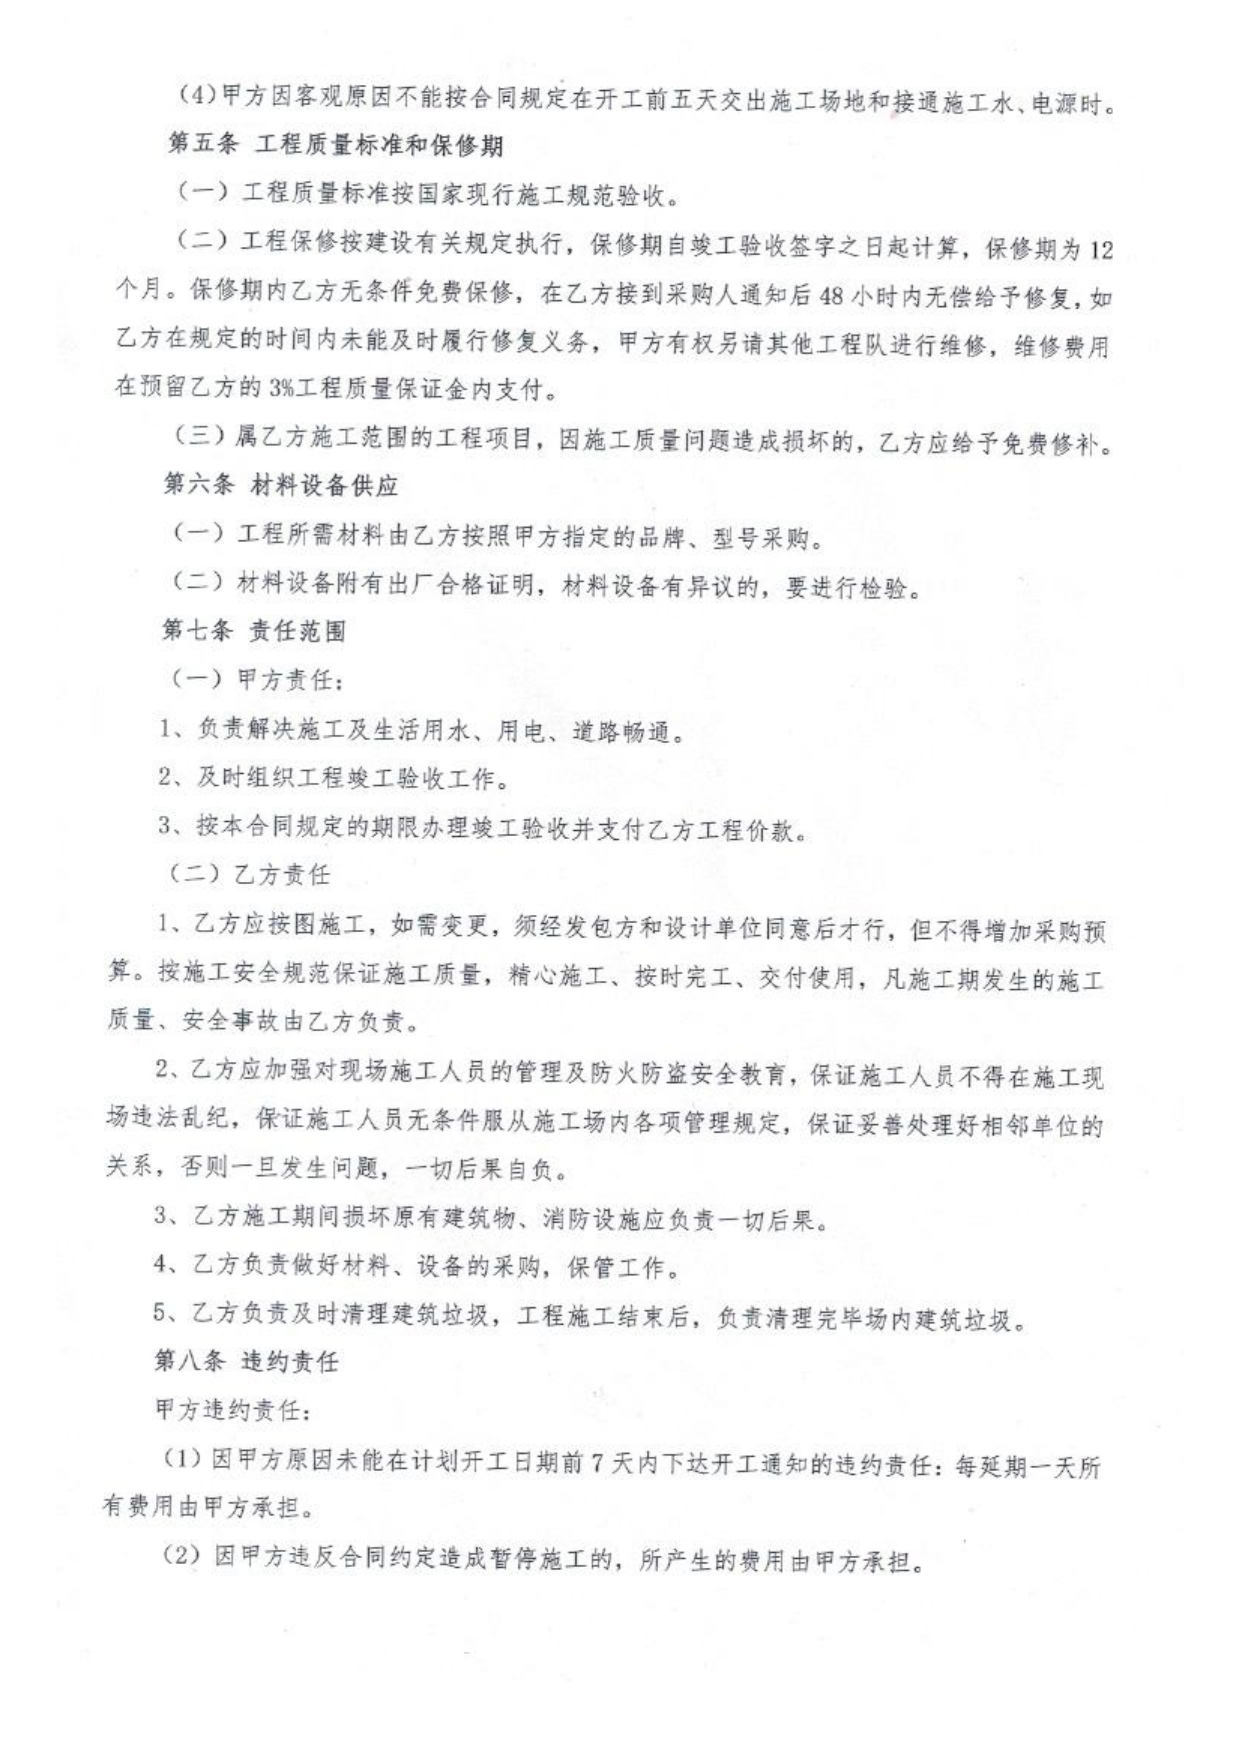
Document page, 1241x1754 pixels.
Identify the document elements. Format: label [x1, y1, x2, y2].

picture [56, 15, 1185, 1696]
